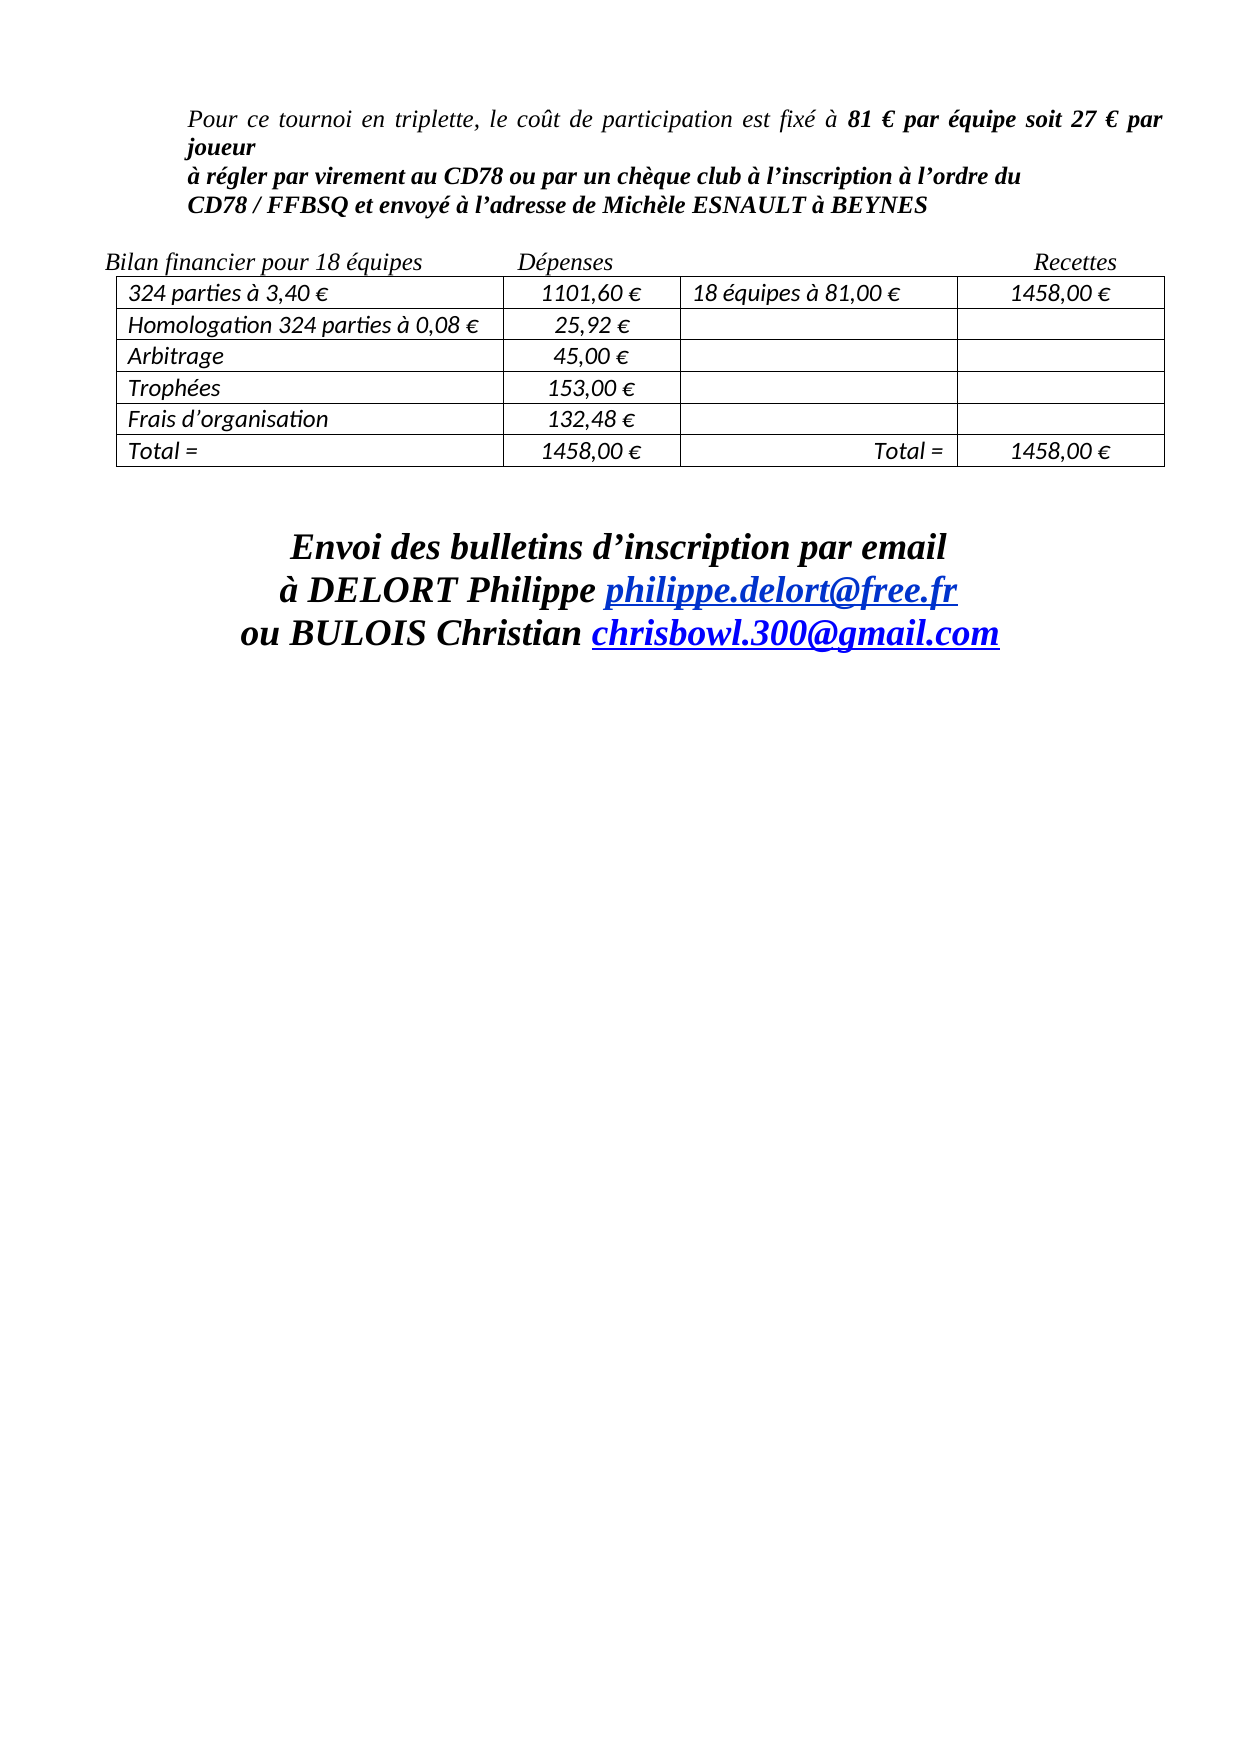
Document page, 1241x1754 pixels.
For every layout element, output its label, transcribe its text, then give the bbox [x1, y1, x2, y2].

table_header 18 équipes à 81,00 € [681, 277, 957, 308]
table_cell [681, 340, 957, 371]
table_cell [958, 309, 1164, 339]
text à régler par virement au CD78 ou par un chèque club à l’inscription à l’ordre du [187, 161, 1165, 190]
text Bilan financier pour 18 équipes Dépenses Recettes [104, 247, 1165, 276]
table_cell 1458,00 € [958, 435, 1164, 466]
table_cell [958, 404, 1164, 434]
text Pour ce tournoi en triplette, le coût de participation est fixé à 81 € par équipe soit 27 € par joueur [187, 104, 1165, 161]
table_cell Homologation 324 parties à 0,08 € [117, 309, 503, 339]
table_cell [681, 404, 957, 434]
table_cell Total = [117, 435, 503, 466]
table_cell 25,92 € [504, 309, 680, 339]
table_cell [681, 372, 957, 402]
table_cell 45,00 € [504, 340, 680, 371]
text à DELORT Philippe philippe.delort@free.fr [75, 567, 1165, 610]
table_header 1458,00 € [958, 277, 1164, 308]
table_header 1101,60 € [504, 277, 680, 308]
table_cell [958, 372, 1164, 402]
text Envoi des bulletins d’inscription par email [75, 524, 1165, 567]
table_cell Trophées [117, 372, 503, 402]
table_cell [681, 309, 957, 339]
table_header 324 parties à 3,40 € [117, 277, 503, 308]
table_cell 132,48 € [504, 404, 680, 434]
table_cell [958, 340, 1164, 371]
table_cell 1458,00 € [504, 435, 680, 466]
table_cell 153,00 € [504, 372, 680, 402]
table_cell Total = [681, 435, 957, 466]
text CD78 / FFBSQ et envoyé à l’adresse de Michèle ESNAULT à BEYNES [187, 190, 1165, 219]
table_cell Frais d’organisation [117, 404, 503, 434]
table_cell Arbitrage [117, 340, 503, 371]
text ou BULOIS Christian chrisbowl.300@gmail.com [75, 610, 1165, 653]
